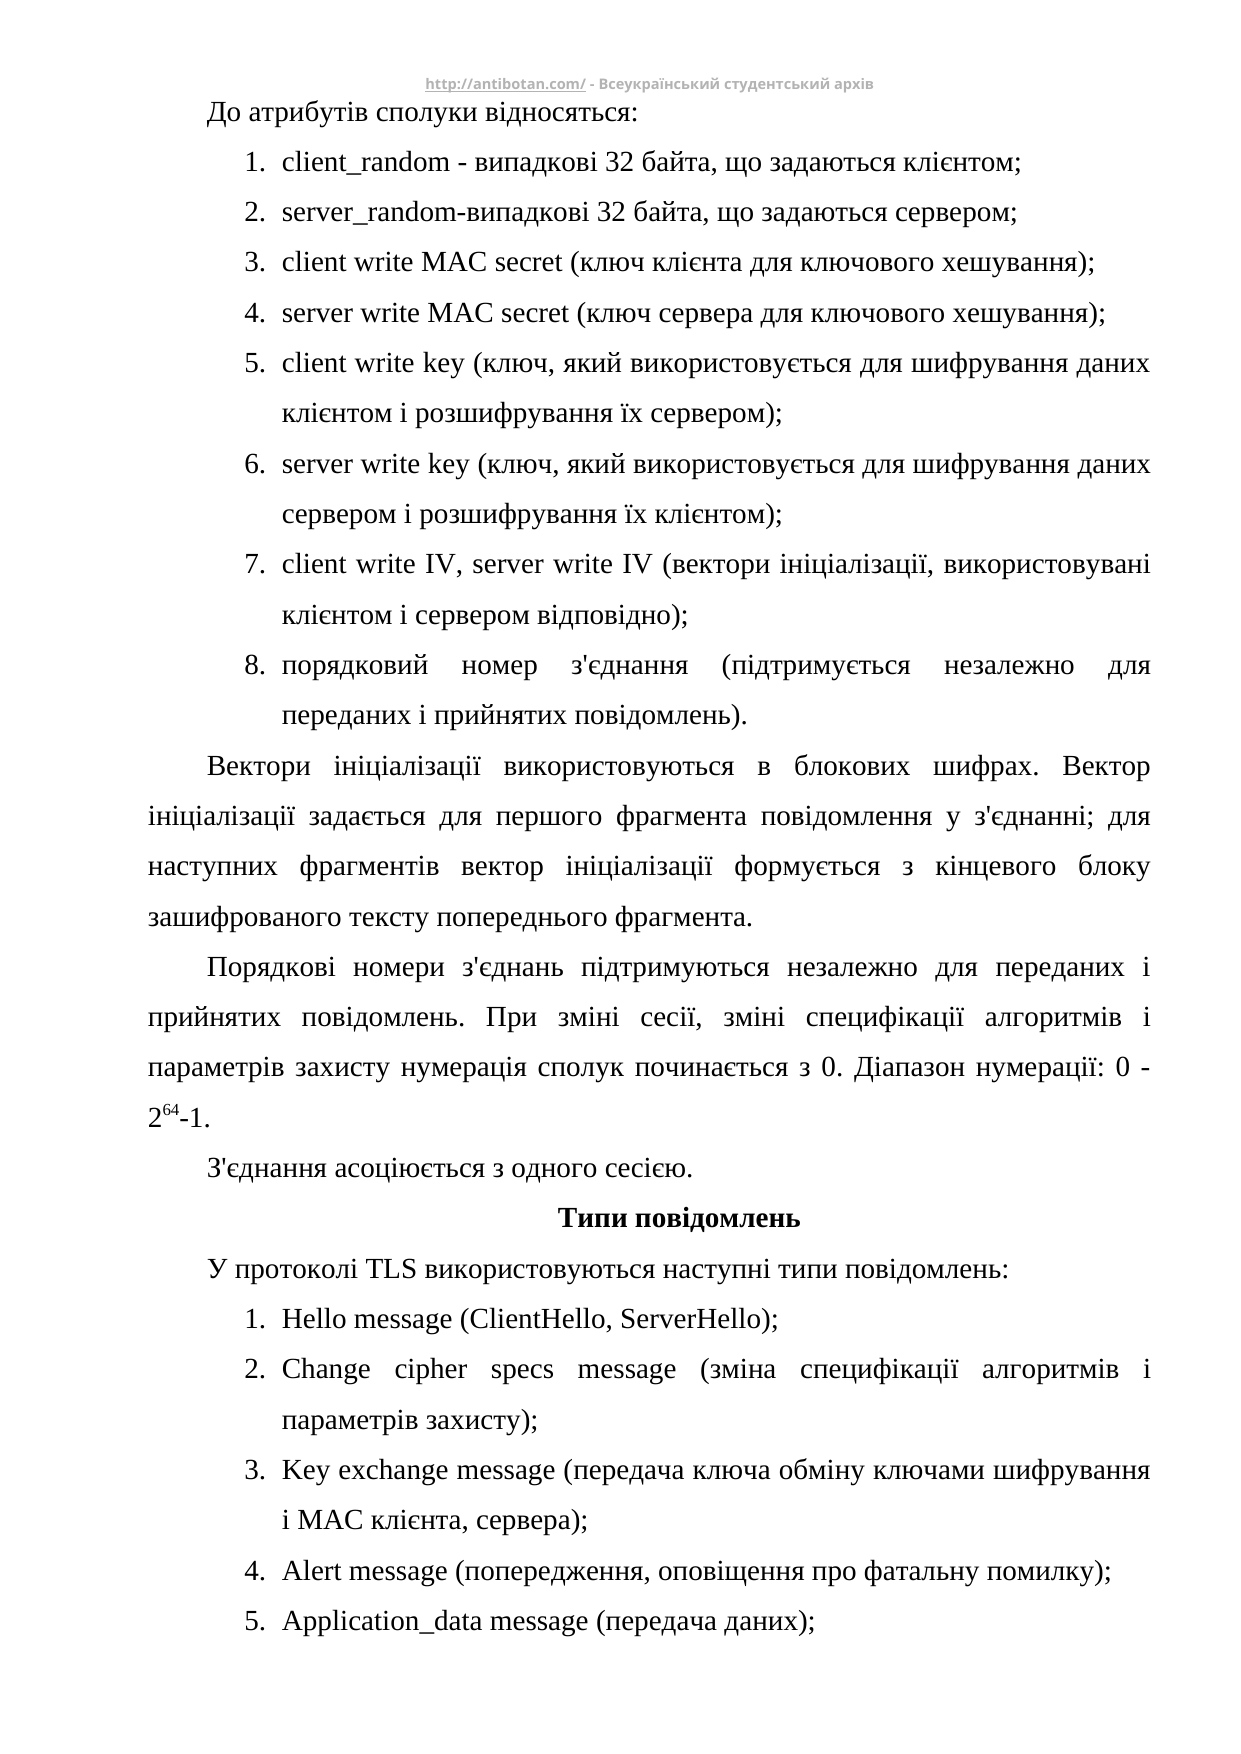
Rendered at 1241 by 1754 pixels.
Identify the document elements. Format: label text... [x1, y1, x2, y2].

list client_random - випадкові 32 байта, що задаються клієнтом; [244, 144, 1152, 177]
text З'єднання асоціюється з одного сесією. [148, 1150, 1152, 1184]
text У протоколі TLS використовуються наступні типи повідомлень: [148, 1251, 1152, 1284]
list server write key (ключ, який використовується для шифрування даних сервером і розшифрування їх клієнтом); [244, 446, 1152, 530]
list server write MAC secret (ключ сервера для ключового хешування); [244, 295, 1152, 328]
list Alert message (попередження, оповіщення про фатальну помилку); [244, 1553, 1152, 1586]
list client write MAC secret (ключ клієнта для ключового хешування); [244, 244, 1152, 278]
list server_random-випадкові 32 байта, що задаються сервером; [244, 194, 1152, 228]
text Порядкові номери з'єднань підтримуються незалежно для переданих і прийнятих повідомлень. При зміні сесії, зміні специфікації алгоритмів і параметрів захисту нумерація сполук починається з 0. Діапазон нумерації: 0 - 264-1. [148, 949, 1152, 1133]
list Hello message (ClientHello, ServerHello); [244, 1301, 1152, 1335]
text До атрибутів сполуки відносяться: [148, 94, 1152, 127]
list порядковий номер з'єднання (підтримується незалежно для переданих і прийнятих повідомлень). [244, 647, 1152, 731]
list Key exchange message (передача ключа обміну ключами шифрування і МАС клієнта, сервера); [244, 1452, 1152, 1536]
list client write IV, server write IV (вектори ініціалізації, використовувані клієнтом і сервером відповідно); [244, 546, 1152, 630]
list client write key (ключ, який використовується для шифрування даних клієнтом і розшифрування їх сервером); [244, 345, 1152, 429]
text Типи повідомлень [148, 1201, 1152, 1234]
list Change cipher specs message (зміна специфікації алгоритмів і параметрів захисту); [244, 1351, 1152, 1435]
list Application_data message (передача даних); [244, 1603, 1152, 1637]
text Вектори ініціалізації використовуються в блокових шифрах. Вектор ініціалізації задається для першого фрагмента повідомлення у з'єднанні; для наступних фрагментів вектор ініціалізації формується з кінцевого блоку зашифрованого тексту попереднього фрагмента. [148, 748, 1152, 932]
